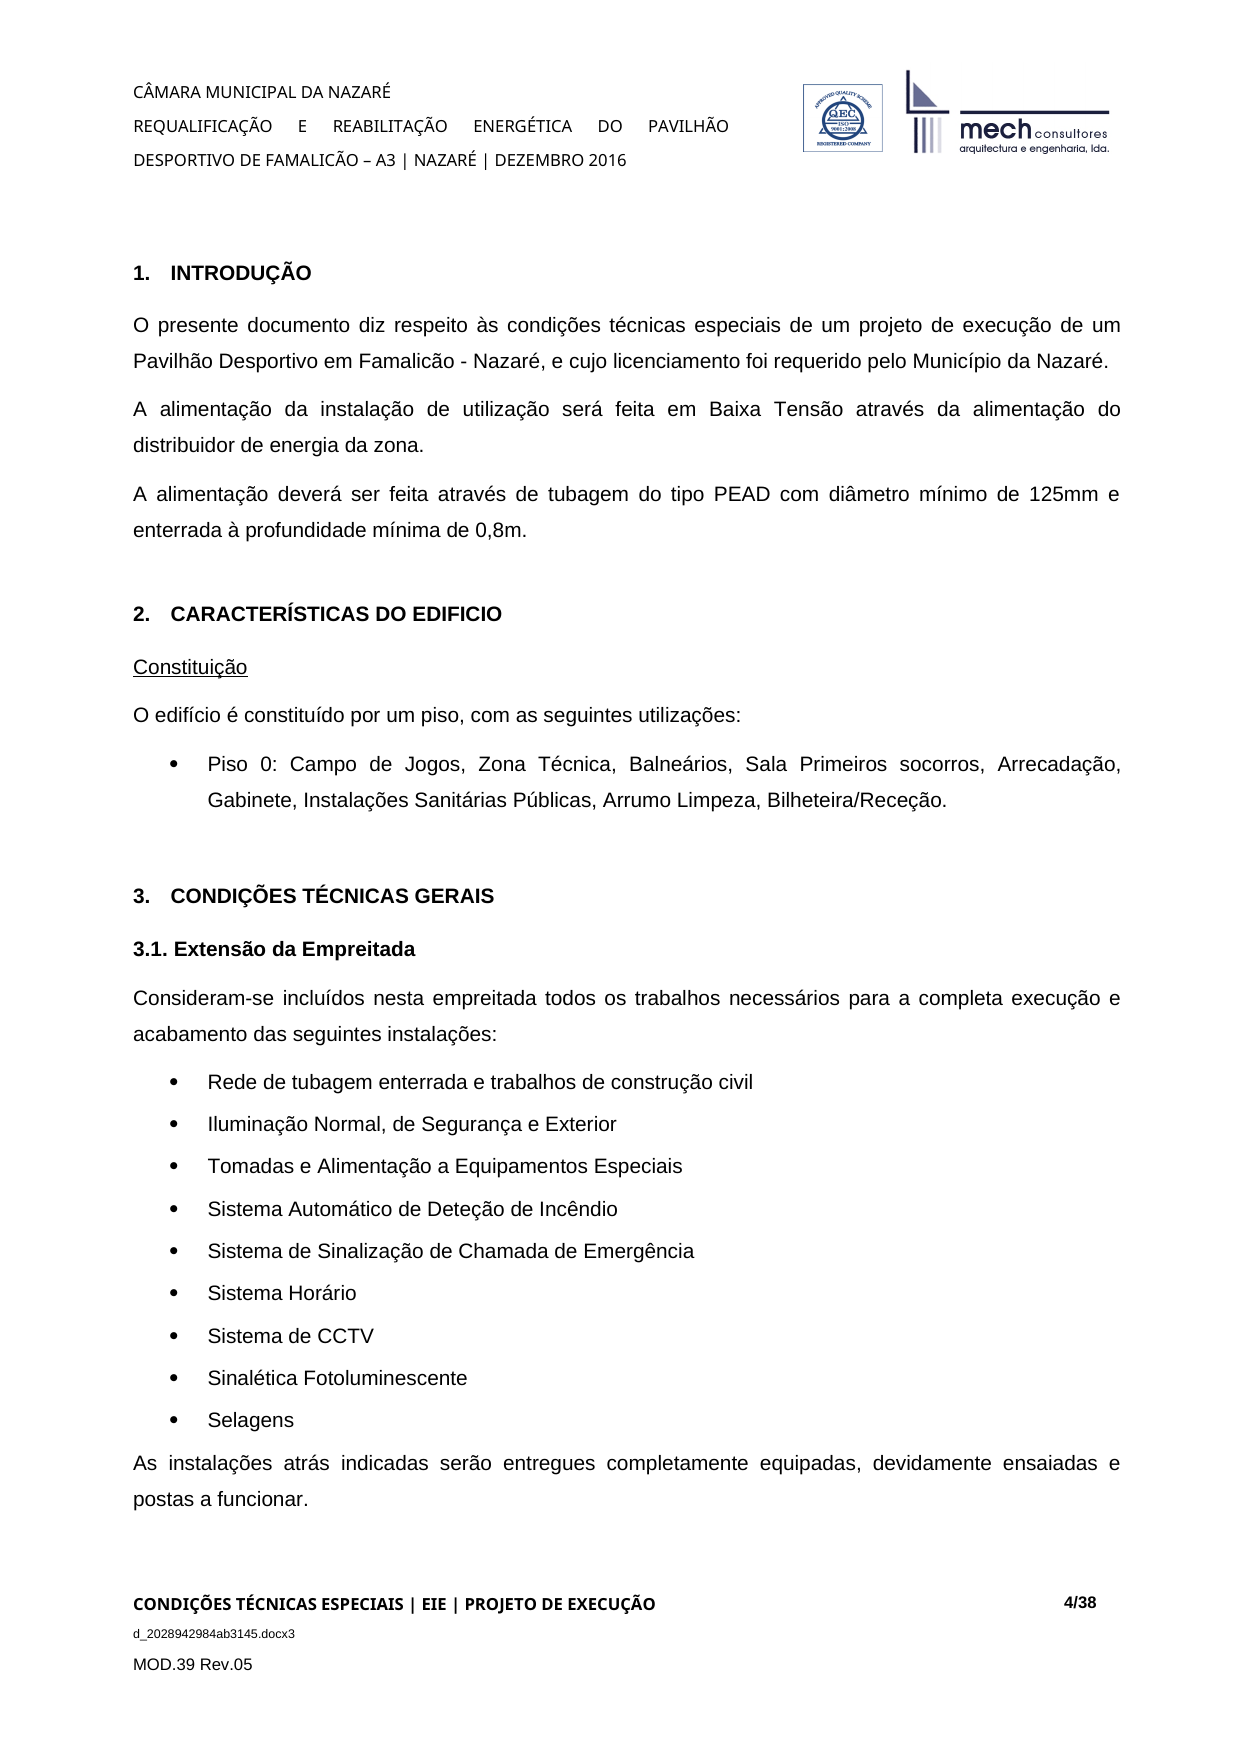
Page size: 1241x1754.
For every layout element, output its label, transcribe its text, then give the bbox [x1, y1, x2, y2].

text Constituição [133, 654, 1122, 678]
picture [803, 84, 883, 150]
text O presente documento diz respeito às condições técnicas especiais de um projeto de execução de um Pavilhão Desportivo em Famalicão - Nazaré, e cujo licenciamento foi requerido pelo Município da Nazaré. [133, 313, 1122, 373]
subtitle Extensão da Empreitada [133, 937, 1122, 961]
picture [899, 62, 1115, 153]
list Tomadas e Alimentação a Equipamentos Especiais [170, 1154, 1122, 1178]
list Sistema Automático de Deteção de Incêndio [170, 1197, 1122, 1221]
list Sistema de Sinalização de Chamada de Emergência [170, 1239, 1122, 1263]
text O edifício é constituído por um piso, com as seguintes utilizações: [133, 703, 1122, 727]
subtitle CONDIÇÕES TÉCNICAS GERAIS [133, 884, 1122, 908]
list Sistema Horário [170, 1281, 1122, 1305]
list Piso 0: Campo de Jogos, Zona Técnica, Balneários, Sala Primeiros socorros, Arrecadação, Gabinete, Instalações Sanitárias Públicas, Arrumo Limpeza, Bilheteira/Receção. [170, 751, 1122, 811]
subtitle INTRODUÇÃO [133, 260, 1122, 284]
list Selagens [170, 1408, 1122, 1432]
list Rede de tubagem enterrada e trabalhos de construção civil [170, 1070, 1122, 1094]
text Consideram-se incluídos nesta empreitada todos os trabalhos necessários para a completa execução e acabamento das seguintes instalações: [133, 985, 1122, 1045]
list Sinalética Fotoluminescente [170, 1366, 1122, 1390]
list Iluminação Normal, de Segurança e Exterior [170, 1112, 1122, 1136]
list Sistema de CCTV [170, 1323, 1122, 1348]
subtitle CARACTERÍSTICAS DO EDIFICIO [133, 602, 1122, 626]
text A alimentação da instalação de utilização será feita através da alimentação do distribuidor de energia da zona. [133, 397, 1122, 457]
text A alimentação deverá ser feita através de tubagem do tipo PEAD com diâmetro mínimo de 125mm e enterrada à profundidade mínima de 0,8m. [133, 482, 1122, 542]
text As instalações atrás indicadas serão entregues completamente equipadas, devidamente ensaiadas e postas a funcionar. [133, 1450, 1122, 1510]
